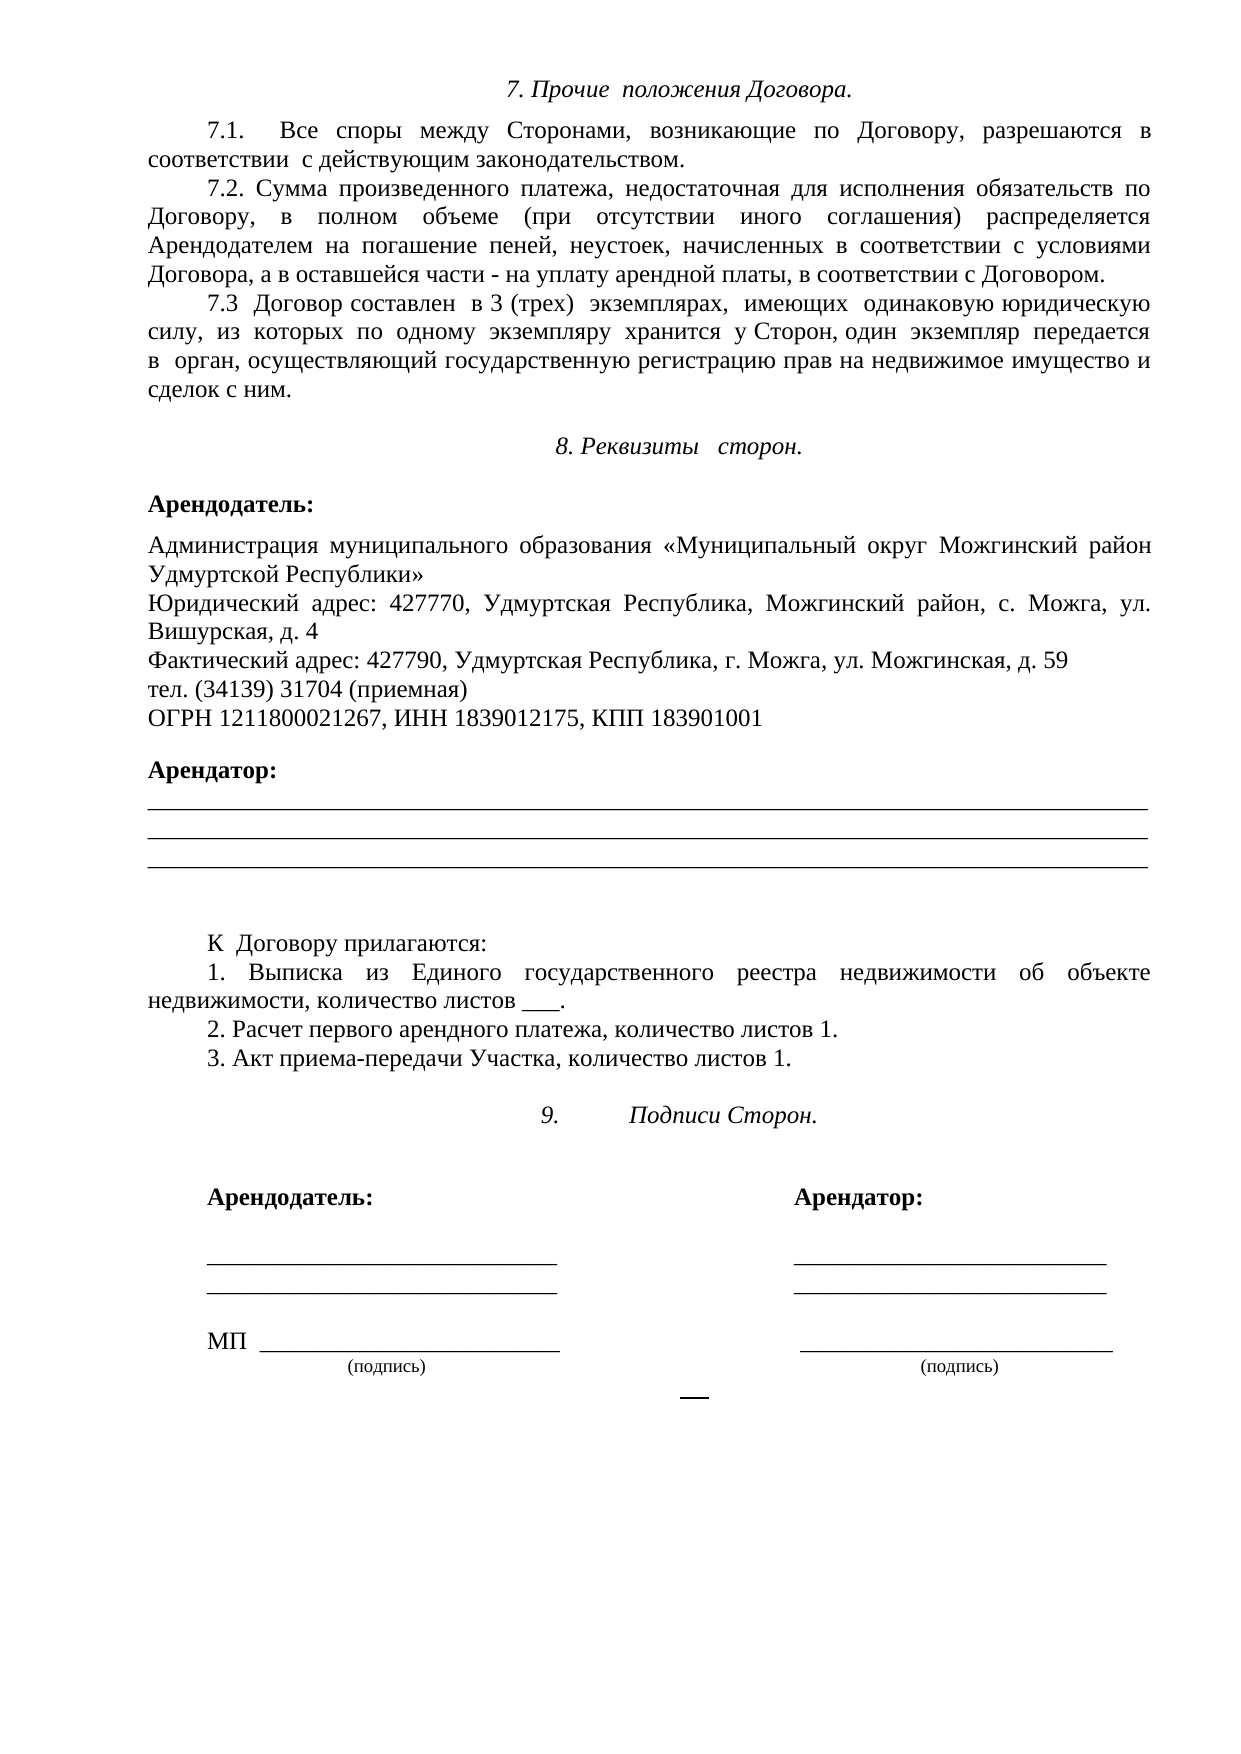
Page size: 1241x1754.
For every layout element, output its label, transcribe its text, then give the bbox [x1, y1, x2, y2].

table_cell МП ________________________ (подпись) [136, 1297, 723, 1376]
text ________________________________________________________________________________ [148, 842, 1152, 870]
text Администрация муниципального образования «Муниципальный округ Можгинский район Удмуртской Республики» [148, 530, 1152, 588]
text 3. Акт приема-передачи Участка, количество листов 1. [148, 1043, 1152, 1072]
table_header Арендодатель: ____________________________ ____________________________ [136, 1182, 723, 1297]
table_header Арендатор: _________________________ _________________________ [724, 1182, 1137, 1297]
text тел. (34139) 31704 (приемная) [148, 674, 1152, 703]
text 7.1. Все споры между Сторонами, возникающие по Договору, разрешаются в соответствии с действующим законодательством. [148, 115, 1152, 173]
text ОГРН 1211800021267, ИНН 1839012175, КПП 183901001 [148, 703, 1152, 731]
text Арендатор: [148, 755, 1152, 784]
text ________________________________________________________________________________ [148, 784, 1152, 813]
text 2. Расчет первого арендного платежа, количество листов 1. [148, 1014, 1152, 1043]
text ________________________________________________________________________________ [148, 813, 1152, 842]
text 1. Выписка из Единого государственного реестра недвижимости об объекте недвижимости, количество листов ___. [148, 957, 1152, 1014]
text К Договору прилагаются: [148, 928, 1152, 957]
text Фактический адрес: 427790, Удмуртская Республика, г. Можга, ул. Можгинская, д. 59 [148, 645, 1152, 674]
text 8. Реквизиты сторон. [148, 431, 1152, 460]
text 7.3 Договор составлен в 3 (трех) экземплярах, имеющих одинаковую юридическую силу, из которых по одному экземпляру хранится у Сторон, один экземпляр передается в орган, осуществляющий государственную регистрацию прав на недвижимое имущество и сделок с ним. [148, 288, 1152, 403]
list Подписи Сторон. [148, 1100, 1152, 1129]
table_cell _________________________ (подпись) [724, 1297, 1137, 1376]
text 7.2. Сумма произведенного платежа, недостаточная для исполнения обязательств по Договору, в полном объеме (при отсутствии иного соглашения) распределяется Арендодателем на погашение пеней, неустоек, начисленных в соответствии с условиями Договора, а в оставшейся части - на уплату арендной платы, в соответствии с Договором. [148, 173, 1152, 288]
text Арендодатель: [148, 489, 1152, 518]
text Юридический адрес: 427770, Удмуртская Республика, Можгинский район, с. Можга, ул. Вишурская, д. 4 [148, 588, 1152, 645]
text 7. Прочие положения Договора. [148, 74, 1152, 103]
